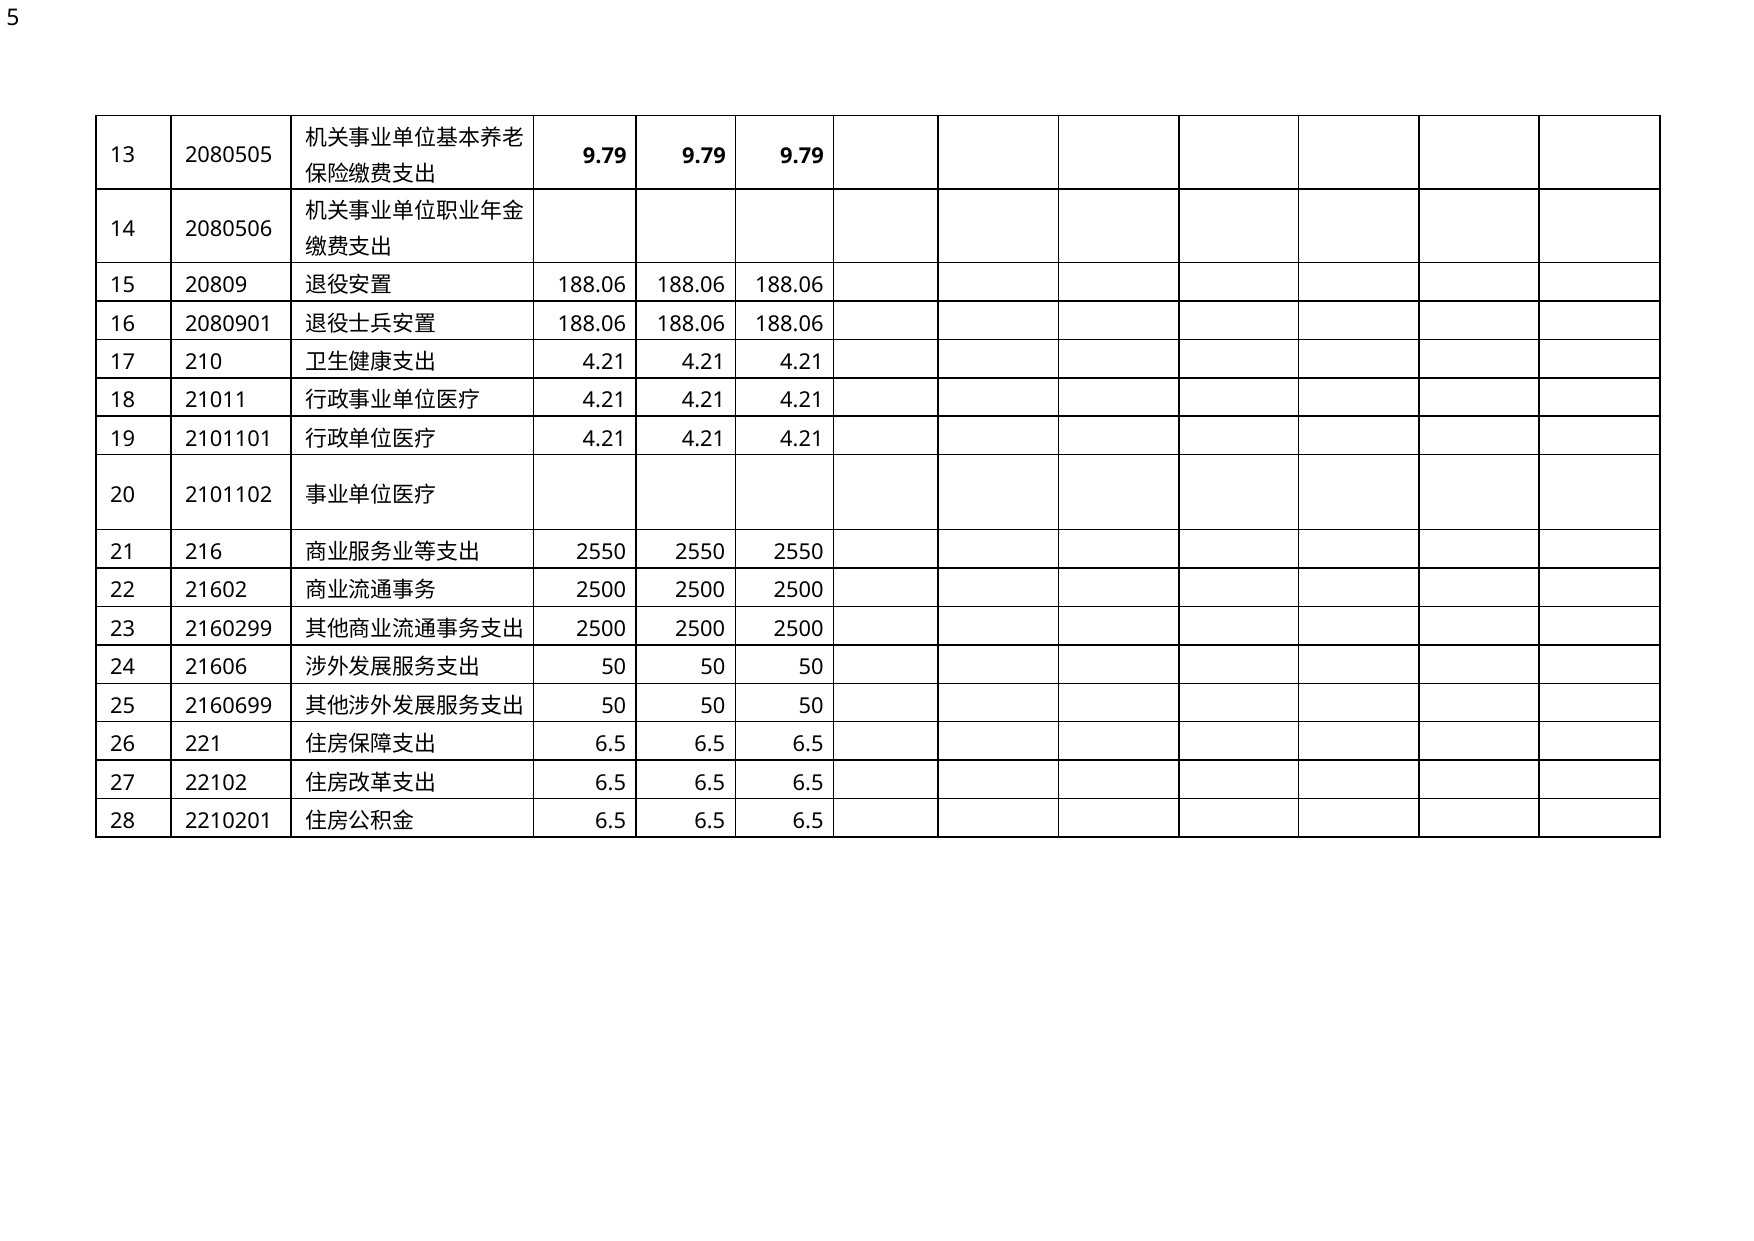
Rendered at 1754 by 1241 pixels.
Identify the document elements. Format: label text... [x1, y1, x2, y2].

table_cell [1180, 684, 1298, 721]
table_cell 2550 [637, 530, 735, 567]
table_cell 2101101 [172, 417, 290, 454]
table_cell [1420, 340, 1538, 377]
table_cell 9.79 [534, 116, 635, 188]
table_cell 2101102 [172, 455, 290, 529]
table_cell [939, 263, 1058, 300]
table_cell 50 [534, 646, 635, 682]
table_cell [1420, 116, 1538, 188]
table_cell 16 [97, 302, 170, 339]
table_cell 行政事业单位医疗 [292, 379, 533, 415]
table_cell [1180, 799, 1298, 836]
table_cell 216 [172, 530, 290, 567]
table_cell [1059, 263, 1178, 300]
table_cell 4.21 [637, 417, 735, 454]
table_cell [939, 646, 1058, 682]
table_cell [1180, 417, 1298, 454]
table_cell 事业单位医疗 [292, 455, 533, 529]
table_cell 其他涉外发展服务支出 [292, 684, 533, 721]
table_cell 2500 [637, 607, 735, 644]
table_cell [1420, 417, 1538, 454]
table_cell 9.79 [736, 116, 833, 188]
table_cell [1059, 722, 1178, 759]
table_cell [939, 607, 1058, 644]
table_cell 50 [637, 646, 735, 682]
table_cell 188.06 [637, 263, 735, 300]
table_cell [834, 379, 937, 415]
table_cell 4.21 [736, 417, 833, 454]
table_cell [1180, 455, 1298, 529]
table_cell [939, 569, 1058, 606]
table_cell 2210201 [172, 799, 290, 836]
table_cell 188.06 [534, 302, 635, 339]
table_cell 22 [97, 569, 170, 606]
table_cell [939, 799, 1058, 836]
table_cell 2080901 [172, 302, 290, 339]
table_cell [1420, 263, 1538, 300]
table_cell 28 [97, 799, 170, 836]
table_cell [1299, 190, 1418, 262]
table_cell [834, 799, 937, 836]
table_cell 2500 [736, 569, 833, 606]
table_cell 2550 [534, 530, 635, 567]
table_cell 221 [172, 722, 290, 759]
table_cell 6.5 [736, 761, 833, 798]
table_cell 商业服务业等支出 [292, 530, 533, 567]
table_cell 住房改革支出 [292, 761, 533, 798]
table_cell [1059, 569, 1178, 606]
table_cell [637, 455, 735, 529]
table_cell [1299, 761, 1418, 798]
table_cell [1059, 379, 1178, 415]
table_cell [1180, 569, 1298, 606]
table_cell [834, 530, 937, 567]
table_cell [834, 340, 937, 377]
table_cell 50 [534, 684, 635, 721]
table_cell 188.06 [736, 263, 833, 300]
table_cell [834, 607, 937, 644]
table_cell [939, 722, 1058, 759]
table_cell 4.21 [637, 340, 735, 377]
table_cell 退役士兵安置 [292, 302, 533, 339]
table_cell [834, 761, 937, 798]
table_cell [939, 530, 1058, 567]
table_cell [834, 455, 937, 529]
table_cell 6.5 [736, 722, 833, 759]
table_cell [1540, 530, 1659, 567]
table_cell [1540, 263, 1659, 300]
table_cell 17 [97, 340, 170, 377]
table_cell [1299, 799, 1418, 836]
table_cell [637, 190, 735, 262]
table_cell 20809 [172, 263, 290, 300]
table_cell [1420, 302, 1538, 339]
table_cell [1180, 379, 1298, 415]
table_cell [1180, 340, 1298, 377]
table_cell [1299, 646, 1418, 682]
table_cell [1420, 684, 1538, 721]
table_cell [1180, 722, 1298, 759]
table_cell [1540, 417, 1659, 454]
table_cell [534, 190, 635, 262]
table_cell [1540, 799, 1659, 836]
table_cell [834, 722, 937, 759]
table_cell [1180, 263, 1298, 300]
table_cell [1540, 116, 1659, 188]
table_cell [939, 116, 1058, 188]
table_cell 13 [97, 116, 170, 188]
table_cell 住房公积金 [292, 799, 533, 836]
table_cell 退役安置 [292, 263, 533, 300]
table_cell 4.21 [534, 340, 635, 377]
table_cell 188.06 [736, 302, 833, 339]
table_cell [1299, 722, 1418, 759]
table_cell 机关事业单位基本养老保险缴费支出 [292, 116, 533, 188]
table_cell [1420, 799, 1538, 836]
table_cell [1299, 379, 1418, 415]
table_cell 50 [637, 684, 735, 721]
table_cell 2500 [736, 607, 833, 644]
table_cell 4.21 [534, 417, 635, 454]
table_cell [834, 116, 937, 188]
table_cell 商业流通事务 [292, 569, 533, 606]
table_cell 27 [97, 761, 170, 798]
table_cell [1180, 646, 1298, 682]
table_cell [1299, 684, 1418, 721]
table_cell 2080505 [172, 116, 290, 188]
table_cell [1420, 761, 1538, 798]
table_cell [1540, 190, 1659, 262]
table_cell 6.5 [736, 799, 833, 836]
table_cell 其他商业流通事务支出 [292, 607, 533, 644]
table_cell [939, 340, 1058, 377]
table_cell [1059, 761, 1178, 798]
table_cell [834, 190, 937, 262]
table_cell [1540, 455, 1659, 529]
table_cell 22102 [172, 761, 290, 798]
table_cell [939, 684, 1058, 721]
table_cell [1420, 607, 1538, 644]
table_cell 19 [97, 417, 170, 454]
table_cell [1299, 340, 1418, 377]
table_cell [939, 190, 1058, 262]
table_cell [939, 455, 1058, 529]
table_cell 21 [97, 530, 170, 567]
table_cell [1420, 379, 1538, 415]
table_cell [1059, 607, 1178, 644]
table_cell [939, 302, 1058, 339]
table_cell 50 [736, 684, 833, 721]
table_cell [1180, 190, 1298, 262]
table_cell 9.79 [637, 116, 735, 188]
table_cell [939, 761, 1058, 798]
table_cell 2550 [736, 530, 833, 567]
table_cell 26 [97, 722, 170, 759]
table_cell [1059, 799, 1178, 836]
table_cell 21606 [172, 646, 290, 682]
table_cell 6.5 [534, 761, 635, 798]
table_cell [1299, 263, 1418, 300]
table_cell [1420, 646, 1538, 682]
table_cell 2080506 [172, 190, 290, 262]
table_cell [1059, 530, 1178, 567]
table_cell 2500 [637, 569, 735, 606]
table_cell 24 [97, 646, 170, 682]
table_cell [939, 417, 1058, 454]
table_cell [1540, 722, 1659, 759]
table_cell [1420, 190, 1538, 262]
table_cell [1180, 607, 1298, 644]
table_cell 210 [172, 340, 290, 377]
table_cell [1299, 116, 1418, 188]
table_cell [1420, 569, 1538, 606]
table_cell 6.5 [637, 761, 735, 798]
table_cell [1540, 340, 1659, 377]
table_cell [1299, 607, 1418, 644]
table_cell 住房保障支出 [292, 722, 533, 759]
table_cell [834, 417, 937, 454]
table_cell [834, 684, 937, 721]
table_cell [1059, 190, 1178, 262]
table_cell [1059, 417, 1178, 454]
table_cell [1540, 379, 1659, 415]
table_cell 4.21 [736, 379, 833, 415]
table_cell [1540, 684, 1659, 721]
table_cell 2500 [534, 569, 635, 606]
table_cell [1540, 646, 1659, 682]
table_cell 6.5 [534, 799, 635, 836]
table_cell 4.21 [736, 340, 833, 377]
table_cell [1299, 302, 1418, 339]
table_cell [939, 379, 1058, 415]
table_cell [1540, 607, 1659, 644]
table_cell [1540, 761, 1659, 798]
table_cell [1299, 455, 1418, 529]
table_cell [1180, 530, 1298, 567]
table_cell 188.06 [637, 302, 735, 339]
table_cell [1540, 569, 1659, 606]
table_cell [834, 646, 937, 682]
table_cell 6.5 [637, 799, 735, 836]
table_cell [1420, 722, 1538, 759]
table_cell 21011 [172, 379, 290, 415]
table_cell [1059, 302, 1178, 339]
table_cell 行政单位医疗 [292, 417, 533, 454]
table_cell 23 [97, 607, 170, 644]
table_cell [1059, 340, 1178, 377]
table_cell [1059, 455, 1178, 529]
table_cell 14 [97, 190, 170, 262]
table_cell [1180, 302, 1298, 339]
table_cell [1059, 646, 1178, 682]
table_cell 2160299 [172, 607, 290, 644]
table_cell [534, 455, 635, 529]
table_cell [834, 569, 937, 606]
table_cell [1180, 761, 1298, 798]
table_cell 卫生健康支出 [292, 340, 533, 377]
table_cell [1420, 455, 1538, 529]
table_cell [1299, 530, 1418, 567]
table_cell 50 [736, 646, 833, 682]
table_cell 15 [97, 263, 170, 300]
table_cell 21602 [172, 569, 290, 606]
table_cell [1420, 530, 1538, 567]
table_cell 18 [97, 379, 170, 415]
table_cell [1540, 302, 1659, 339]
table_cell 188.06 [534, 263, 635, 300]
table_cell [736, 190, 833, 262]
table_cell 6.5 [534, 722, 635, 759]
table_cell [834, 302, 937, 339]
table_cell 机关事业单位职业年金缴费支出 [292, 190, 533, 262]
table_cell 2500 [534, 607, 635, 644]
table_cell [834, 263, 937, 300]
table_cell [1299, 569, 1418, 606]
table_cell 4.21 [534, 379, 635, 415]
table_cell [736, 455, 833, 529]
table_cell 25 [97, 684, 170, 721]
table_cell 2160699 [172, 684, 290, 721]
table_cell [1299, 417, 1418, 454]
table_cell 20 [97, 455, 170, 529]
table_cell [1059, 116, 1178, 188]
table_cell [1059, 684, 1178, 721]
table_cell 涉外发展服务支出 [292, 646, 533, 682]
table_cell 6.5 [637, 722, 735, 759]
table_cell [1180, 116, 1298, 188]
table_cell 4.21 [637, 379, 735, 415]
